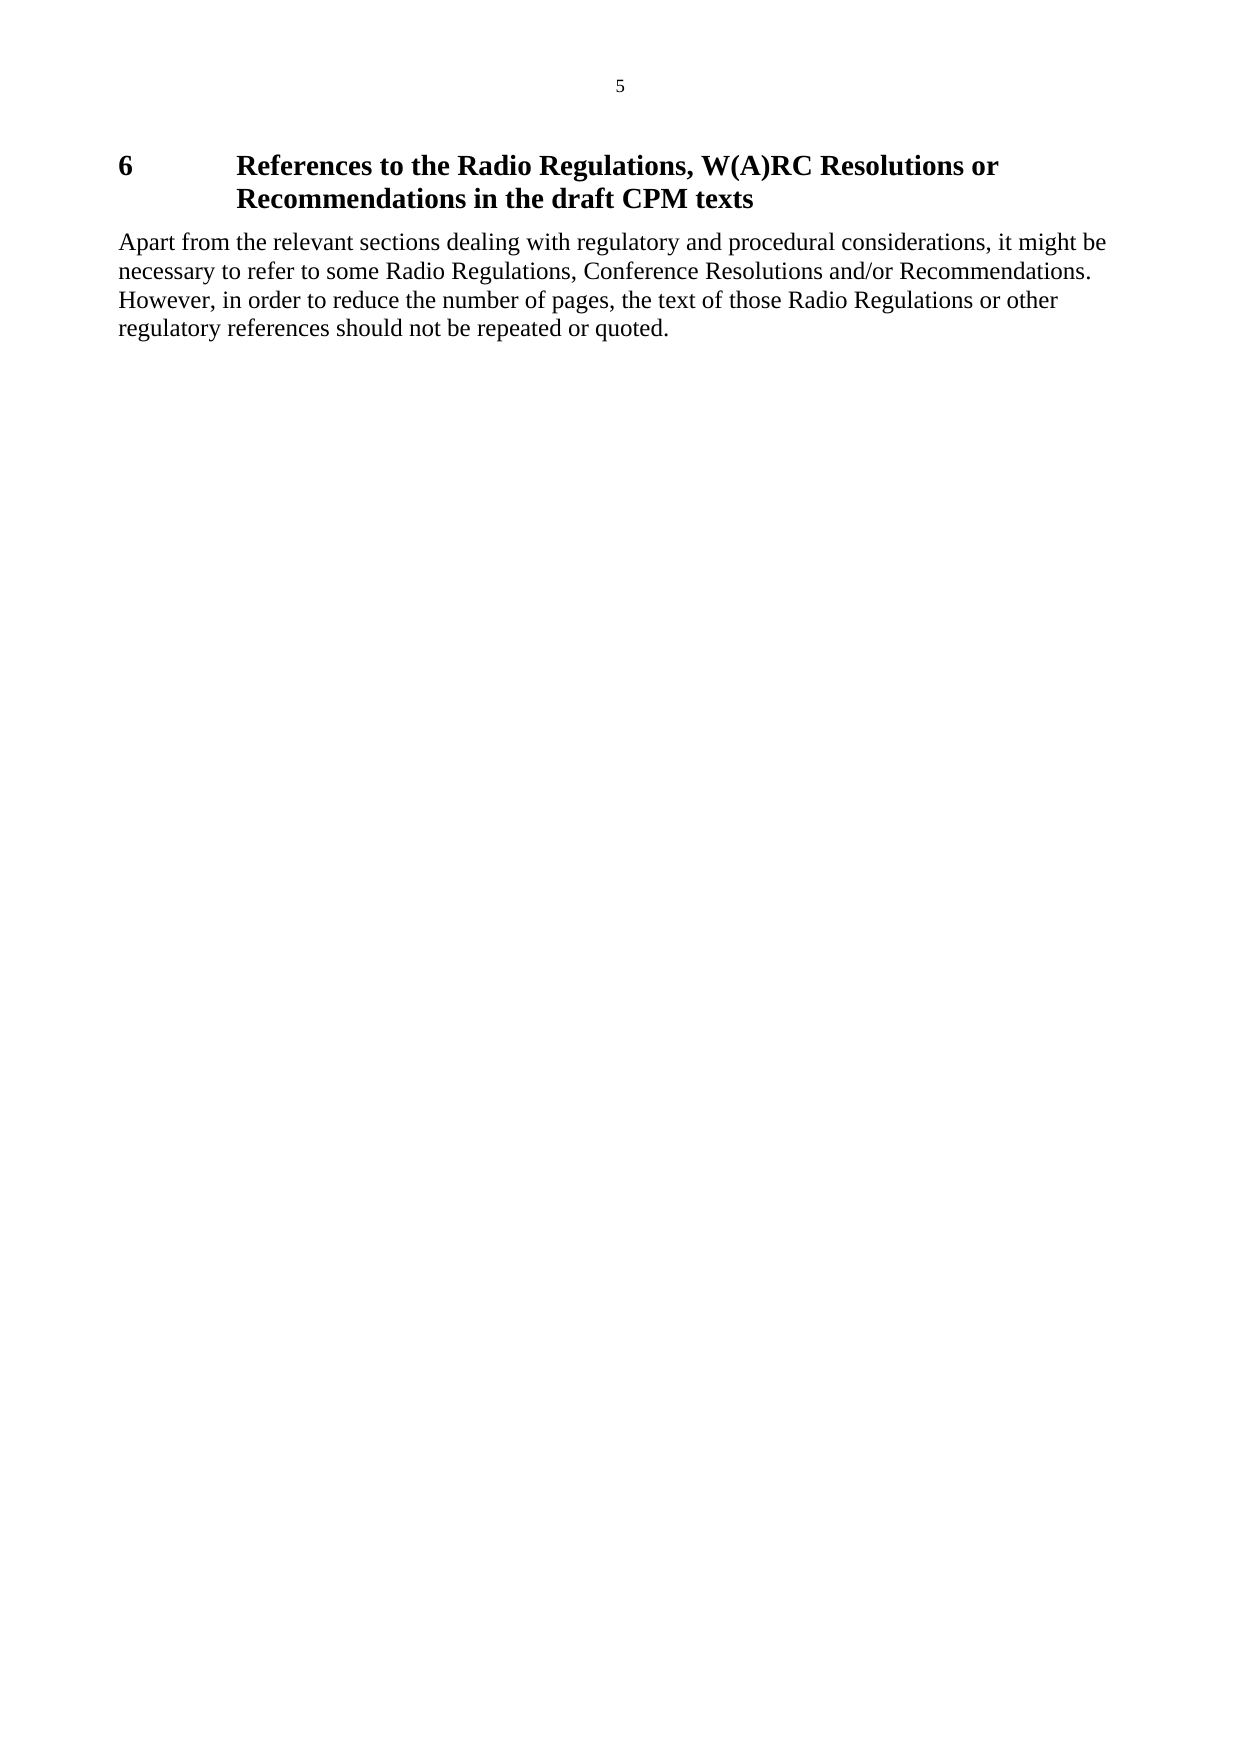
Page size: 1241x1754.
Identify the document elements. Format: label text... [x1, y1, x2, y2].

subtitle 6 References to the Radio Regulations, W(A)RC Resolutions or Recommendations in the draft CPM texts [118, 148, 1122, 215]
text Apart from the relevant sections dealing with regulatory and procedural considerations, it might be necessary to refer to some Radio Regulations, Conference Resolutions and/or Recommendations. However, in order to reduce the number of pages, the text of those Radio Regulations or other regulatory references should not be repeated or quoted. [118, 227, 1122, 342]
